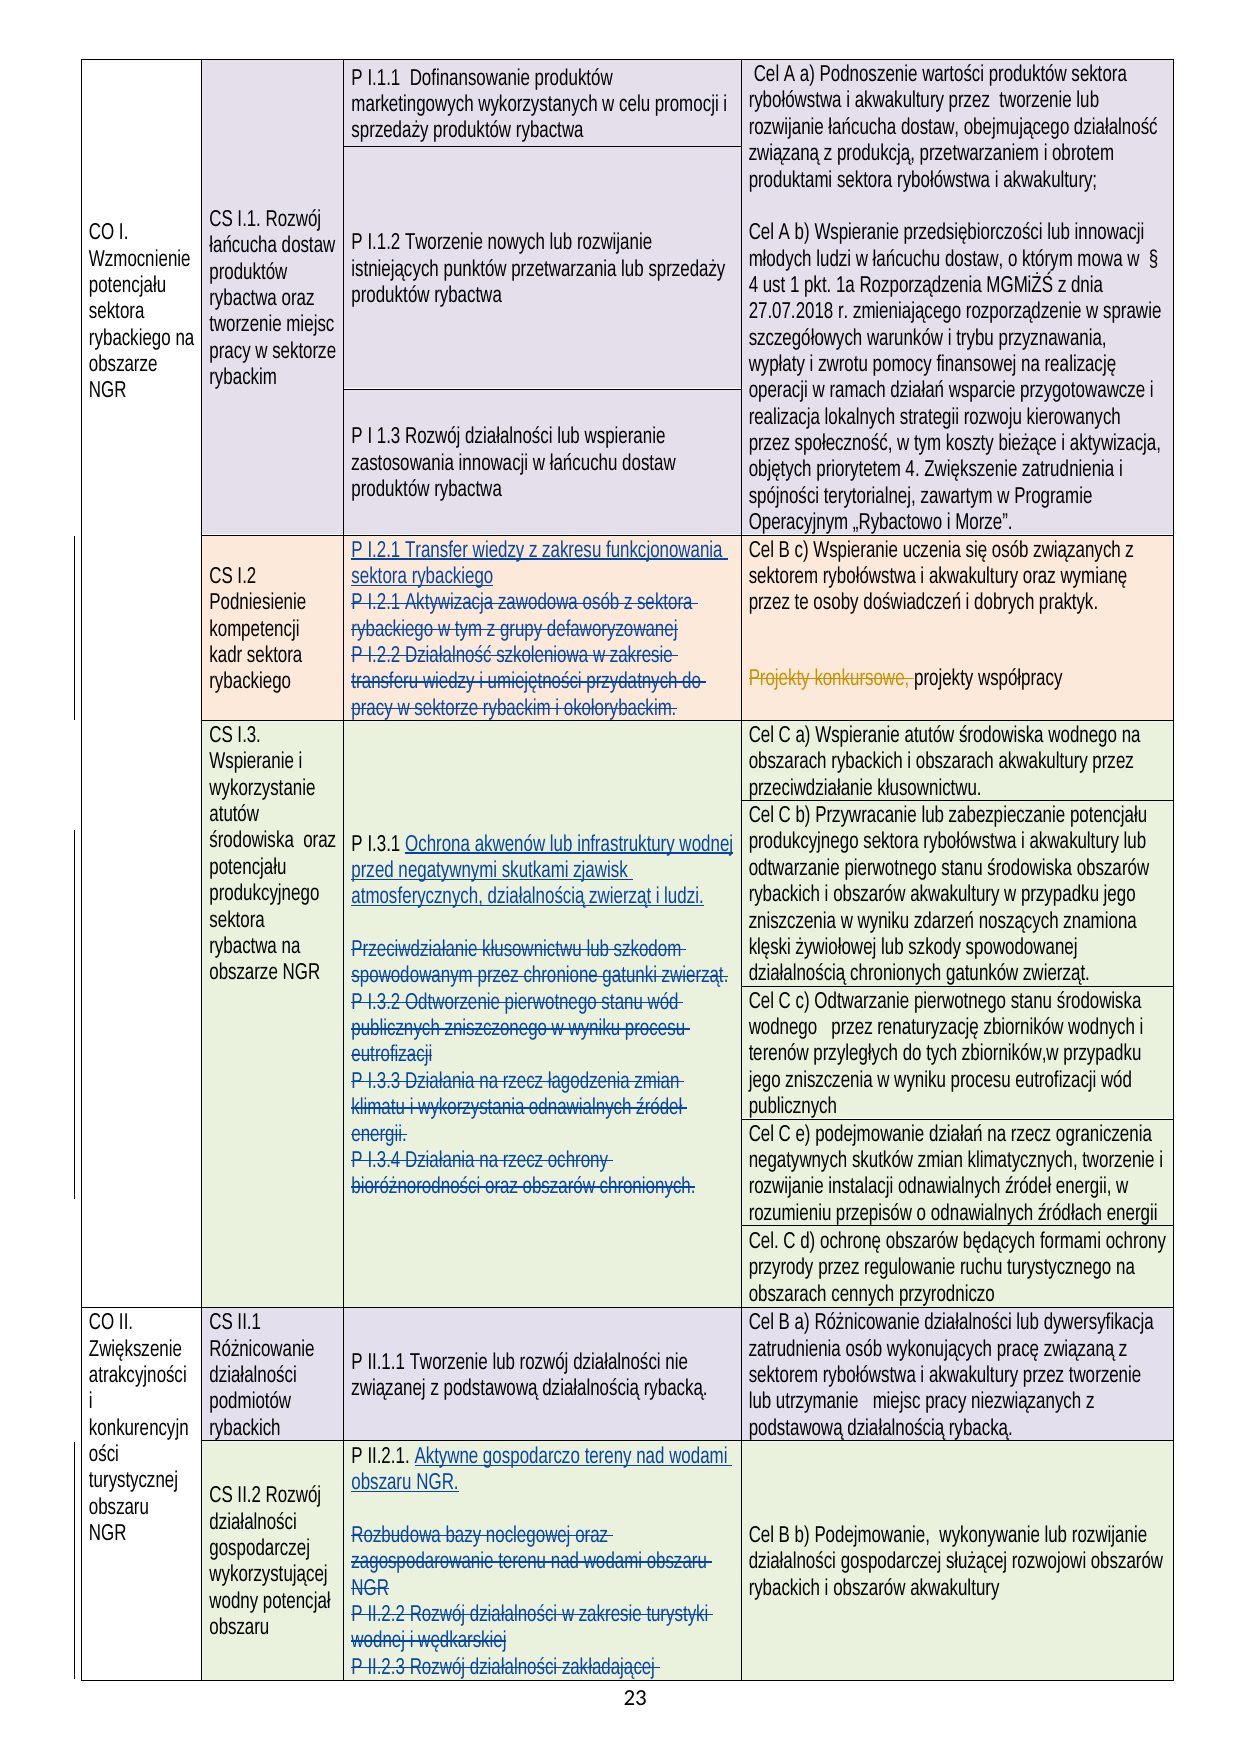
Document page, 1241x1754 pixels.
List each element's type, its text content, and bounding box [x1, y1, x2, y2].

table_cell P I.3.1 [344, 721, 741, 1307]
table_cell CS II.1 Różnicowanie działalności podmiotów rybackich [202, 1308, 343, 1440]
table_cell Cel B b) Podejmowanie, wykonywanie lub rozwijanie działalności gospodarczej służącej rozwojowi obszarów rybackich i obszarów akwakultury [742, 1441, 1173, 1680]
table_cell CS I.2 Podniesienie kompetencji kadr sektora rybackiego [202, 536, 343, 720]
table_cell CS I.1. Rozwój łańcucha dostaw produktów rybactwa oraz tworzenie miejsc pracy w sektorze rybackim [202, 60, 343, 534]
table_cell projekty współpracy [742, 633, 1173, 720]
table_cell Cel C a) Wspieranie atutów środowiska wodnego na obszarach rybackich i obszarach akwakultury przez przeciwdziałanie kłusownictwu. [742, 721, 1173, 800]
table_cell CS II.2 Rozwój działalności gospodarczej wykorzystującej wodny potencjał obszaru [202, 1441, 343, 1680]
table_cell CO I. Wzmocnienie potencjału sektora rybackiego na obszarze NGR [82, 60, 201, 1307]
table_cell Cel B c) Wspieranie uczenia się osób związanych z sektorem rybołówstwa i akwakultury oraz wymianę przez te osoby doświadczeń i dobrych praktyk. [742, 536, 1173, 633]
table_cell Cel C b) Przywracanie lub zabezpieczanie potencjału produkcyjnego sektora rybołówstwa i akwakultury lub odtwarzanie pierwotnego stanu środowiska obszarów rybackich i obszarów akwakultury w przypadku jego zniszczenia w wyniku zdarzeń noszących znamiona klęski żywiołowej lub szkody spowodowanej działalnością chronionych gatunków zwierząt. [742, 801, 1173, 986]
table_cell CS I.3. Wspieranie i wykorzystanie atutów środowiska oraz potencjału produkcyjnego sektora rybactwa na obszarze NGR [202, 721, 343, 1307]
table_cell Cel C c) Odtwarzanie pierwotnego stanu środowiska wodnego przez renaturyzację zbiorników wodnych i terenów przyległych do tych zbiorników,w przypadku jego zniszczenia w wyniku procesu eutrofizacji wód publicznych [742, 987, 1173, 1118]
table_cell Cel. C d) ochronę obszarów będących formami ochrony przyrody przez regulowanie ruchu turystycznego na obszarach cennych przyrodniczo [742, 1226, 1173, 1307]
table_cell P II.1.1 Tworzenie lub rozwój działalności nie związanej z podstawową działalnością rybacką. [344, 1308, 741, 1440]
table_cell P I.1.1 Dofinansowanie produktów marketingowych wykorzystanych w celu promocji i sprzedaży produktów rybactwa [344, 60, 741, 146]
table_cell Cel A a) Podnoszenie wartości produktów sektora rybołówstwa i akwakultury przez tworzenie lub rozwijanie łańcucha dostaw, obejmującego działalność związaną z produkcją, przetwarzaniem i obrotem produktami sektora rybołówstwa i akwakultury; Cel A b) Wspieranie przedsiębiorczości lub innowacji młodych ludzi w łańcuchu dostaw, o którym mowa w § 4 ust 1 pkt. 1a Rozporządzenia MGMiŻŚ z dnia 27.07.2018 r. zmieniającego rozporządzenie w sprawie szczegółowych warunków i trybu przyznawania, wypłaty i zwrotu pomocy finansowej na realizację operacji w ramach działań wsparcie przygotowawcze i realizacja lokalnych strategii rozwoju kierowanych przez społeczność, w tym koszty bieżące i aktywizacja, objętych priorytetem 4. Zwiększenie zatrudnienia i spójności terytorialnej, zawartym w Programie Operacyjnym „Rybactowo i Morze”. [742, 60, 1173, 534]
table_cell P II.2.1. [344, 1441, 741, 1680]
table_cell Cel B a) Różnicowanie działalności lub dywersyfikacja zatrudnienia osób wykonujących pracę związaną z sektorem rybołówstwa i akwakultury przez tworzenie lub utrzymanie miejsc pracy niezwiązanych z podstawową działalnością rybacką. [742, 1308, 1173, 1440]
table_cell Cel C e) podejmowanie działań na rzecz ograniczenia negatywnych skutków zmian klimatycznych, tworzenie i rozwijanie instalacji odnawialnych źródeł energii, w rozumieniu przepisów o odnawialnych źródłach energii [742, 1120, 1173, 1225]
table_cell P I 1.3 Rozwój działalności lub wspieranie zastosowania innowacji w łańcuchu dostaw produktów rybactwa [344, 390, 741, 534]
table_cell [344, 536, 741, 720]
table_cell P I.1.2 Tworzenie nowych lub rozwijanie istniejących punktów przetwarzania lub sprzedaży produktów rybactwa [344, 147, 741, 388]
table_cell CO II. Zwiększenie atrakcyjności i konkurencyjności turystycznej obszaru NGR [82, 1308, 201, 1680]
